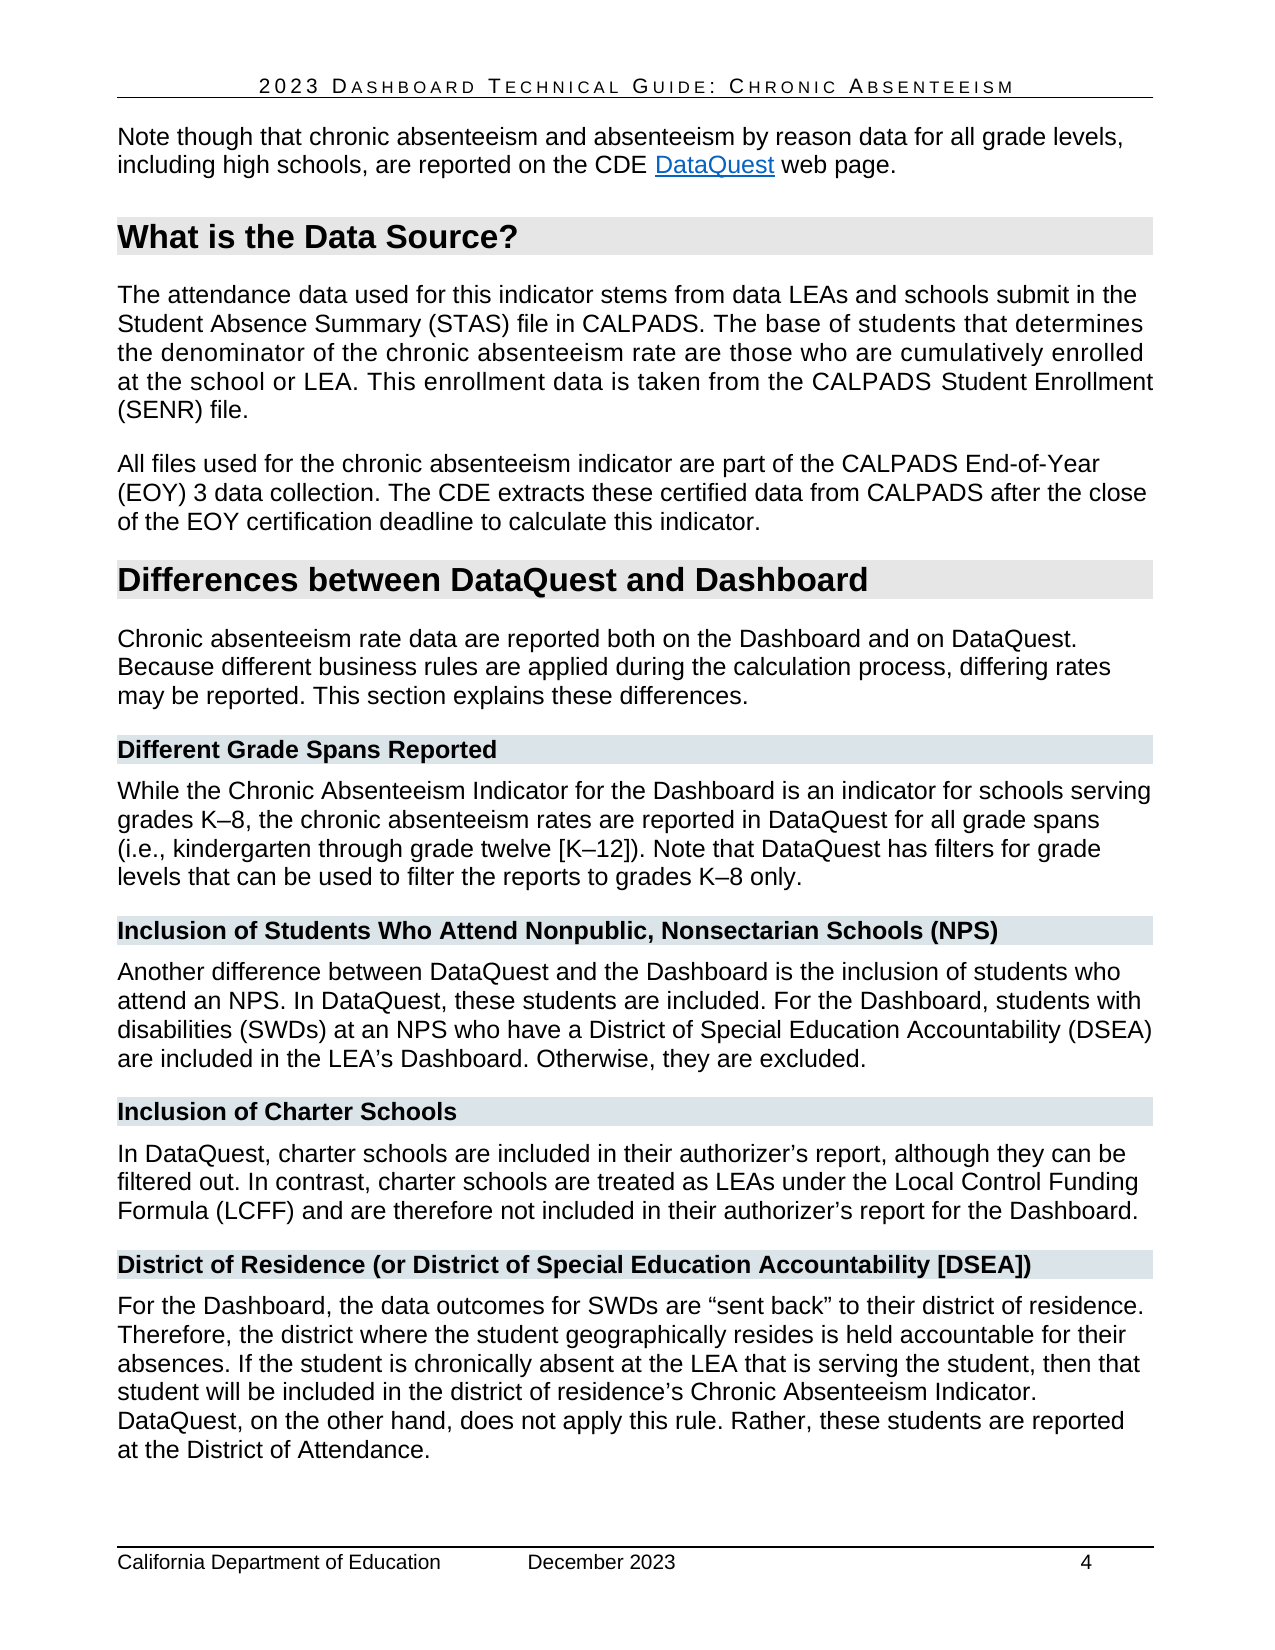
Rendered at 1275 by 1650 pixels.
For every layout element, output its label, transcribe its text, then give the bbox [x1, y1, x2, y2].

text While the Chronic Absenteeism Indicator for the Dashboard is an indicator for schools serving grades K–8, the chronic absenteeism rates are reported in DataQuest for all grade spans (i.e., kindergarten through grade twelve [K–12]). Note that DataQuest has filters for grade levels that can be used to filter the reports to grades K–8 only. [117, 776, 1153, 891]
subtitle Inclusion of Students Who Attend Nonpublic, Nonsectarian Schools (NPS) [117, 916, 1153, 945]
text Note though that chronic absenteeism and absenteeism by reason data for all grade levels, including high schools, are reported on the CDE DataQuest web page. [117, 122, 1153, 179]
text Chronic absenteeism rate data are reported both on the Dashboard and on DataQuest. Because different business rules are applied during the calculation process, differing rates may be reported. This section explains these differences. [117, 624, 1153, 710]
text The attendance data used for this indicator stems from data LEAs and schools submit in the Student Absence Summary (STAS) file in CALPADS. The base of students that determines the denominator of the chronic absenteeism rate are those who are cumulatively enrolled at the school or LEA. This enrollment data is taken from the CALPADS Student Enrollment (SENR) file. [117, 280, 1155, 424]
text Another difference between DataQuest and the Dashboard is the inclusion of students who attend an NPS. In DataQuest, these students are included. For the Dashboard, students with disabilities (SWDs) at an NPS who have a District of Special Education Accountability (DSEA) are included in the LEA’s Dashboard. Otherwise, they are excluded. [117, 957, 1153, 1072]
text All files used for the chronic absenteeism indicator are part of the CALPADS End-of-Year (EOY) 3 data collection. The CDE extracts these certified data from CALPADS after the close of the EOY certification deadline to calculate this indicator. [117, 449, 1155, 535]
subtitle Different Grade Spans Reported [117, 735, 1153, 764]
subtitle Differences between DataQuest and Dashboard [117, 560, 1153, 599]
subtitle District of Residence (or District of Special Education Accountability [DSEA]) [117, 1250, 1153, 1279]
text In DataQuest, charter schools are included in their authorizer’s report, although they can be filtered out. In contrast, charter schools are treated as LEAs under the Local Control Funding Formula (LCFF) and are therefore not included in their authorizer’s report for the Dashboard. [117, 1139, 1153, 1225]
subtitle What is the Data Source? [117, 217, 1153, 255]
text For the Dashboard, the data outcomes for SWDs are “sent back” to their district of residence. Therefore, the district where the student geographically resides is held accountable for their absences. If the student is chronically absent at the LEA that is serving the student, then that student will be included in the district of residence’s Chronic Absenteeism Indicator. DataQuest, on the other hand, does not apply this rule. Rather, these students are reported at the District of Attendance. [117, 1291, 1153, 1464]
subtitle Inclusion of Charter Schools [117, 1097, 1153, 1126]
